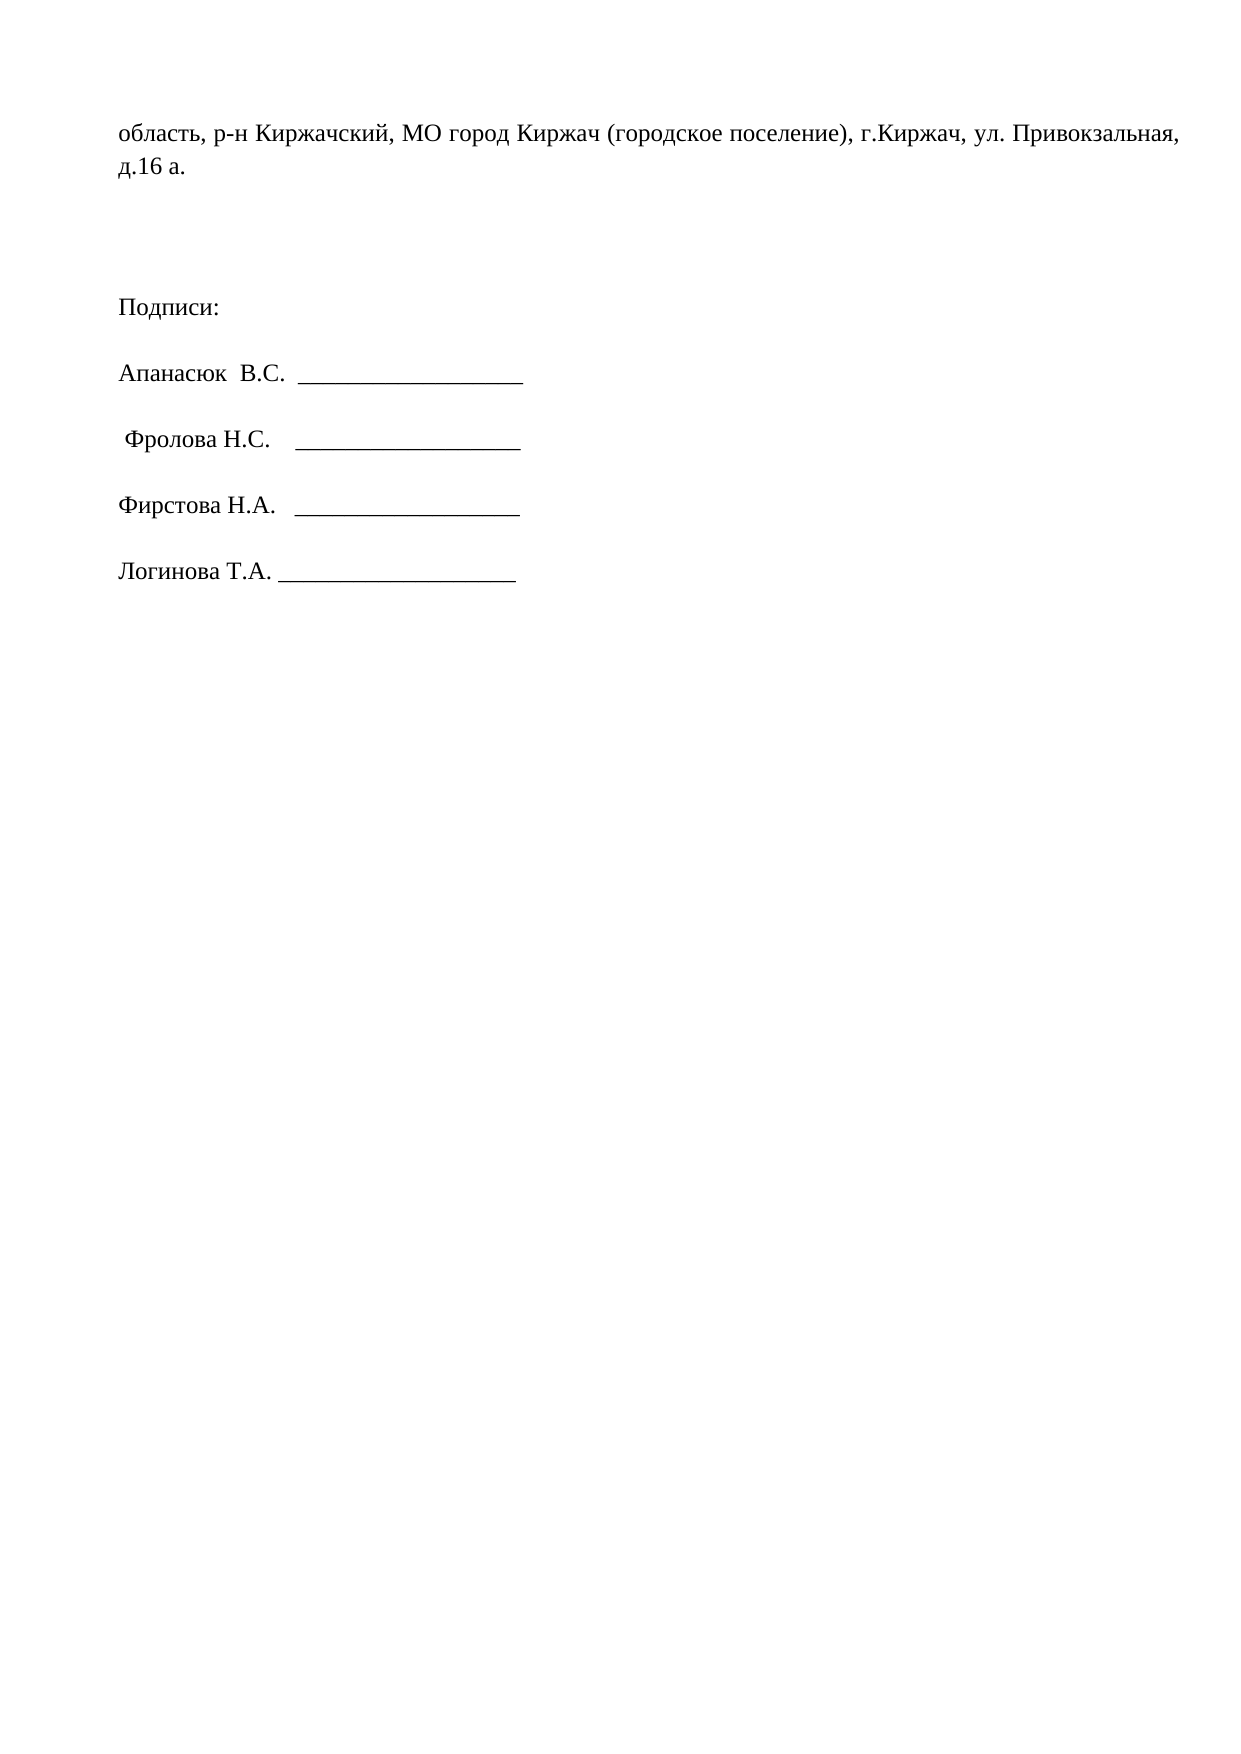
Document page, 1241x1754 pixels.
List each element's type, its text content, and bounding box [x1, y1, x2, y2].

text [118, 118, 1181, 180]
text Фирстова Н.А. __________________ [118, 490, 1181, 519]
text Фролова Н.С. __________________ [118, 424, 1181, 453]
text Подписи: [118, 292, 1181, 321]
text Логинова Т.А. ___________________ [118, 556, 1181, 585]
text Апанасюк В.С. __________________ [118, 358, 1181, 387]
